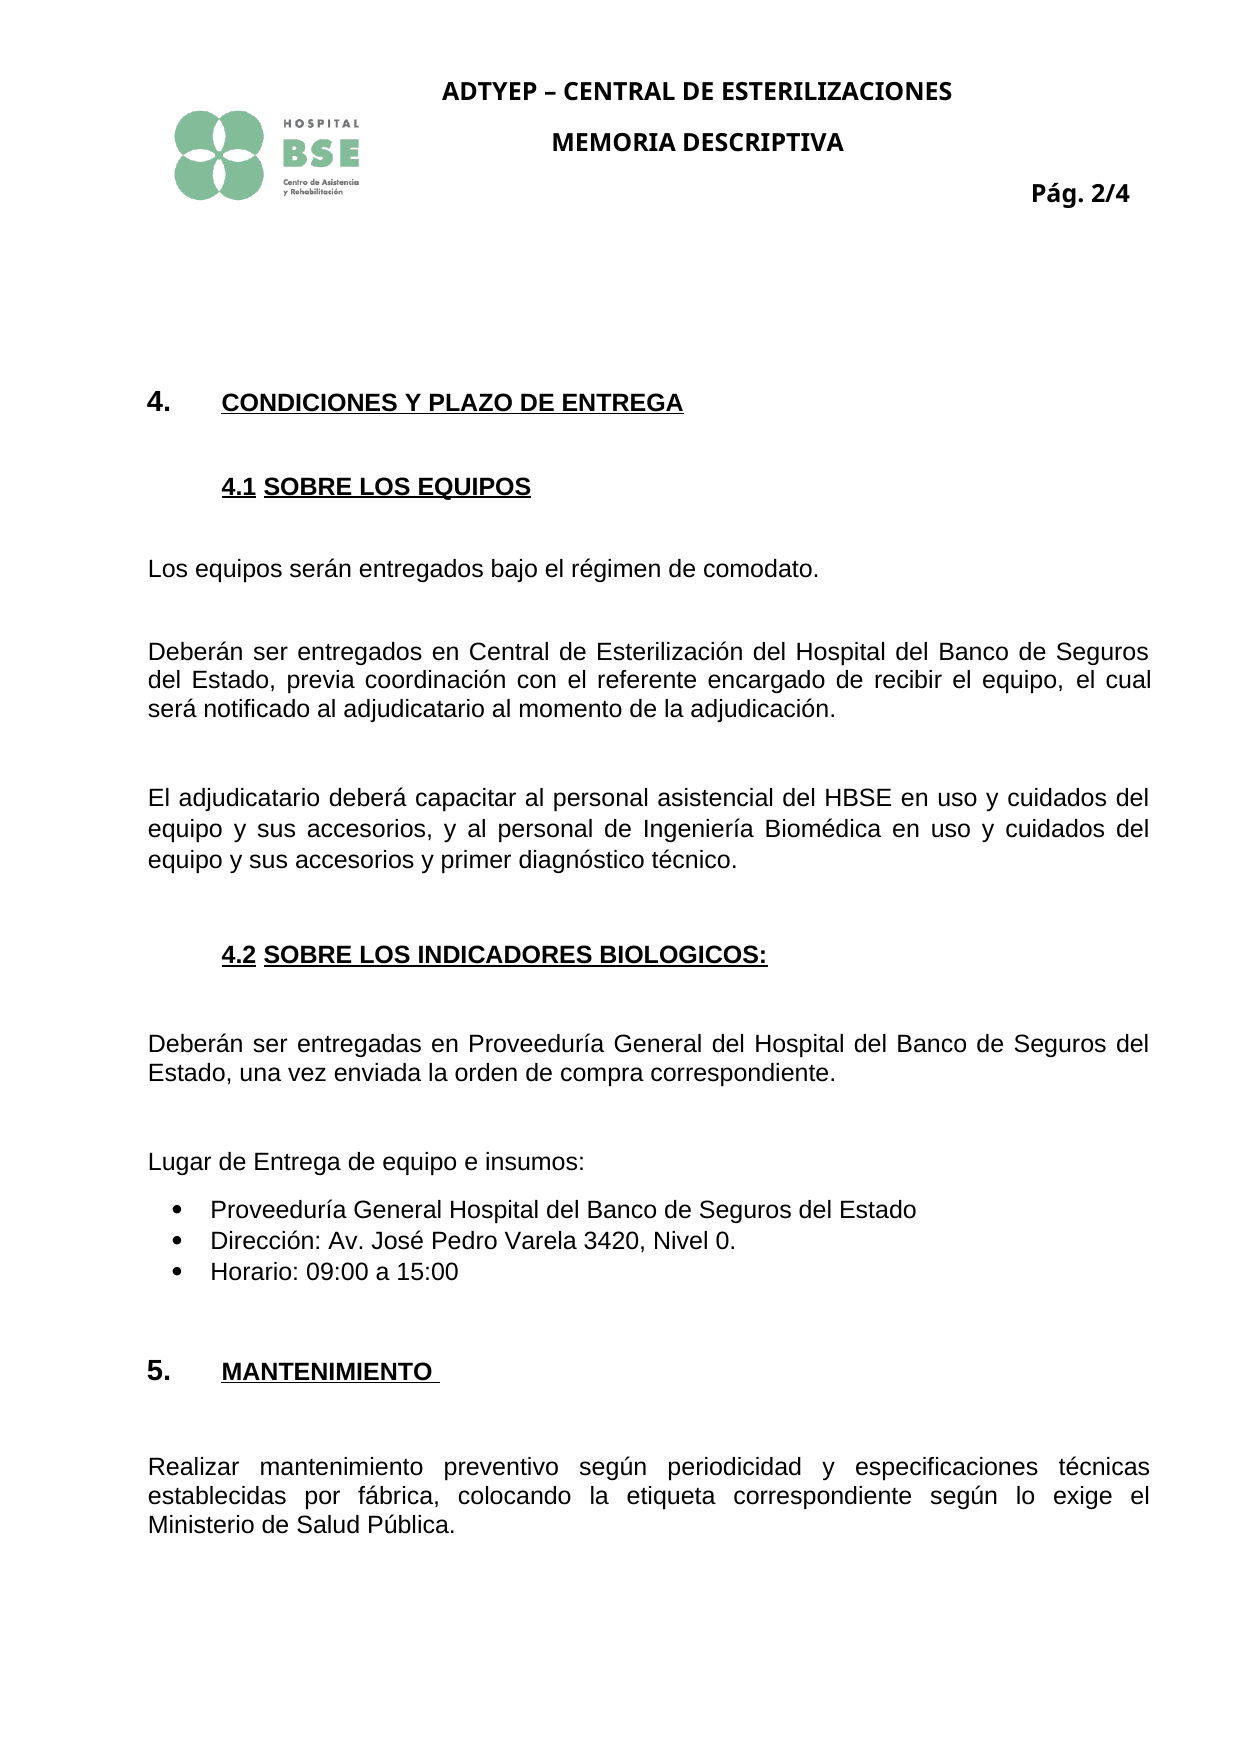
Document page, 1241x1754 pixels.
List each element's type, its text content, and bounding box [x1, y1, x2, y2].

list CONDICIONES Y PLAZO DE ENTREGA [147, 384, 1152, 418]
list Proveeduría General Hospital del Banco de Seguros del Estado [173, 1195, 1152, 1224]
list Dirección: Av. José Pedro Varela 3420, Nivel 0. [173, 1226, 1152, 1255]
list MANTENIMIENTO [147, 1353, 1152, 1386]
text Deberán ser entregados en Central de Esterilización del Hospital del Banco de Seguros del Estado, previa coordinación con el referente encargado de recibir el equipo, el cual será notificado al adjudicatario al momento de la adjudicación. [148, 637, 1152, 723]
text 4.1 SOBRE LOS EQUIPOS [221, 472, 1152, 500]
text Los equipos serán entregados bajo el régimen de comodato. [148, 554, 1152, 583]
text 4.2 SOBRE LOS INDICADORES BIOLOGICOS: [221, 941, 1152, 969]
text Deberán ser entregadas en Proveeduría General del Hospital del Banco de Seguros del Estado, una vez enviada la orden de compra correspondiente. [148, 1029, 1152, 1087]
picture [158, 98, 375, 212]
text El adjudicatario deberá capacitar al personal asistencial del HBSE en uso y cuidados del equipo y sus accesorios, y al personal de Ingeniería Biomédica en uso y cuidados del equipo y sus accesorios y primer diagnóstico técnico. [148, 783, 1152, 874]
list Horario: 09:00 a 15:00 [173, 1257, 1152, 1286]
text Lugar de Entrega de equipo e insumos: [148, 1147, 1152, 1176]
text Realizar mantenimiento preventivo según periodicidad y especificaciones técnicas establecidas por fábrica, colocando la etiqueta correspondiente según lo exige el Ministerio de Salud Pública. [148, 1452, 1152, 1538]
